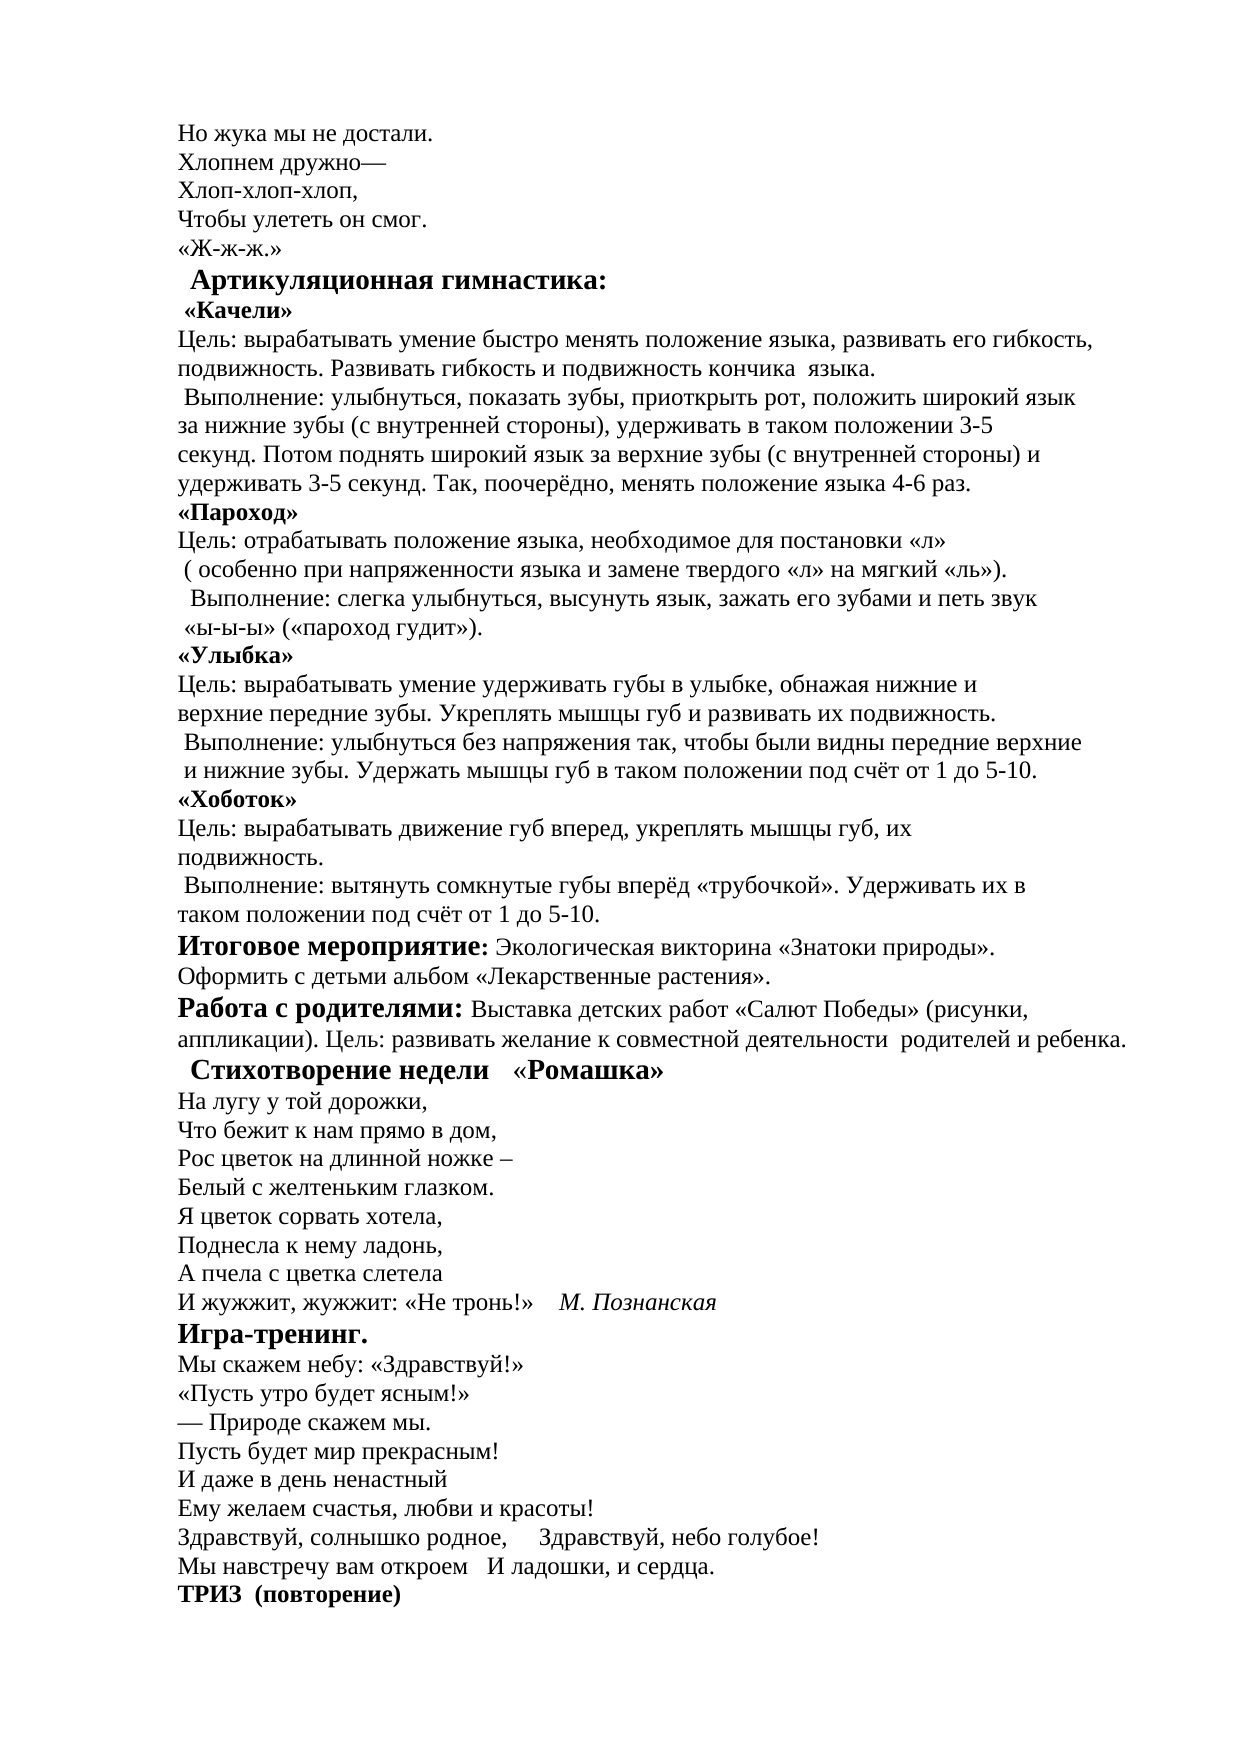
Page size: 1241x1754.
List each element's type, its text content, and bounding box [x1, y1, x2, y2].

text Выполнение: улыбнуться без напряжения так, чтобы были видны передние верхние [177, 727, 1152, 755]
text Итоговое мероприятие: Экологическая викторина «Знатоки природы». [177, 928, 1152, 961]
text Чтобы улететь он смог. [177, 204, 1152, 233]
text «Пусть утро будет ясным!» [177, 1378, 1152, 1407]
text «Ж-ж-ж.» [177, 233, 1152, 262]
text «ы-ы-ы» («пароход гудит»). [177, 612, 1152, 640]
text «Хоботок» [177, 784, 1152, 813]
text секунд. Потом поднять широкий язык за верхние зубы (с внутренней стороны) и удерживать 3-5 секунд. Так, поочерёдно, менять положение языка 4-6 раз. [177, 439, 1152, 497]
text Игра-тренинг. [177, 1316, 1152, 1349]
text Цель: вырабатывать умение быстро менять положение языка, развивать его гибкость, подвижность. Развивать гибкость и подвижность кончика языка. [177, 324, 1152, 382]
text «Пароход» [177, 497, 1152, 525]
list Работа с родителями: Выставка детских работ «Салют Победы» (рисунки, аппликации). Цель: развивать желание к совместной деятельности родителей и ребенка. [177, 990, 1152, 1052]
text верхние передние зубы. Укреплять мышцы губ и развивать их подвижность. [177, 698, 1152, 727]
text Цель: вырабатывать умение удерживать губы в улыбке, обнажая нижние и [177, 669, 1152, 698]
text Хлоп-хлоп-хлоп, [177, 176, 1152, 204]
text Выполнение: вытянуть сомкнутые губы вперёд «трубочкой». Удерживать их в [177, 870, 1152, 899]
text ТРИЗ (повторение) [177, 1579, 1152, 1608]
text Пусть будет мир прекрасным! [177, 1436, 1152, 1464]
text Ему желаем счастья, любви и красоты! [177, 1493, 1152, 1522]
text Здравствуй, солнышко родное, Здравствуй, небо голубое! [177, 1522, 1152, 1551]
text На лугу у той дорожки, Что бежит к нам прямо в дом, Рос цветок на длинной ножке – Белый с желтеньким глазком. Я цветок сорвать хотела, Поднесла к нему ладонь, А пчела с цветка слетела И жужжит, жужжит: «Не тронь!» М. Познанская [177, 1086, 1152, 1316]
text Цель: отрабатывать положение языка, необходимое для постановки «л» [177, 525, 1152, 554]
text Выполнение: слегка улыбнуться, высунуть язык, зажать его зубами и петь звук [177, 583, 1152, 612]
text Выполнение: улыбнуться, показать зубы, приоткрыть рот, положить широкий язык [177, 382, 1152, 410]
text Артикуляционная гимнастика: [177, 262, 1152, 295]
text И даже в день ненастный [177, 1464, 1152, 1493]
text Стихотворение недели «Ромашка» [177, 1052, 1152, 1086]
text «Качели» [177, 295, 1152, 324]
text «Улыбка» [177, 640, 1152, 669]
text подвижность. [177, 842, 1152, 870]
text Цель: вырабатывать движение губ вперед, укреплять мышцы губ, их [177, 813, 1152, 842]
text таком положении под счёт от 1 до 5-10. [177, 899, 1152, 928]
text и нижние зубы. Удержать мышцы губ в таком положении под счёт от 1 до 5-10. [177, 755, 1152, 784]
text ( особенно при напряженности языка и замене твердого «л» на мягкий «ль»). [177, 554, 1152, 583]
text за нижние зубы (с внутренней стороны), удерживать в таком положении 3-5 [177, 410, 1152, 439]
text Но жука мы не достали. [177, 118, 1152, 147]
text Мы навстречу вам откроем И ладошки, и сердца. [177, 1551, 1152, 1579]
text Оформить с детьми альбом «Лекарственные растения». [177, 961, 1152, 990]
text Мы скажем небу: «Здравствуй!» [177, 1349, 1152, 1378]
text — Природе скажем мы. [177, 1407, 1152, 1436]
text Хлопнем дружно— [177, 147, 1152, 176]
